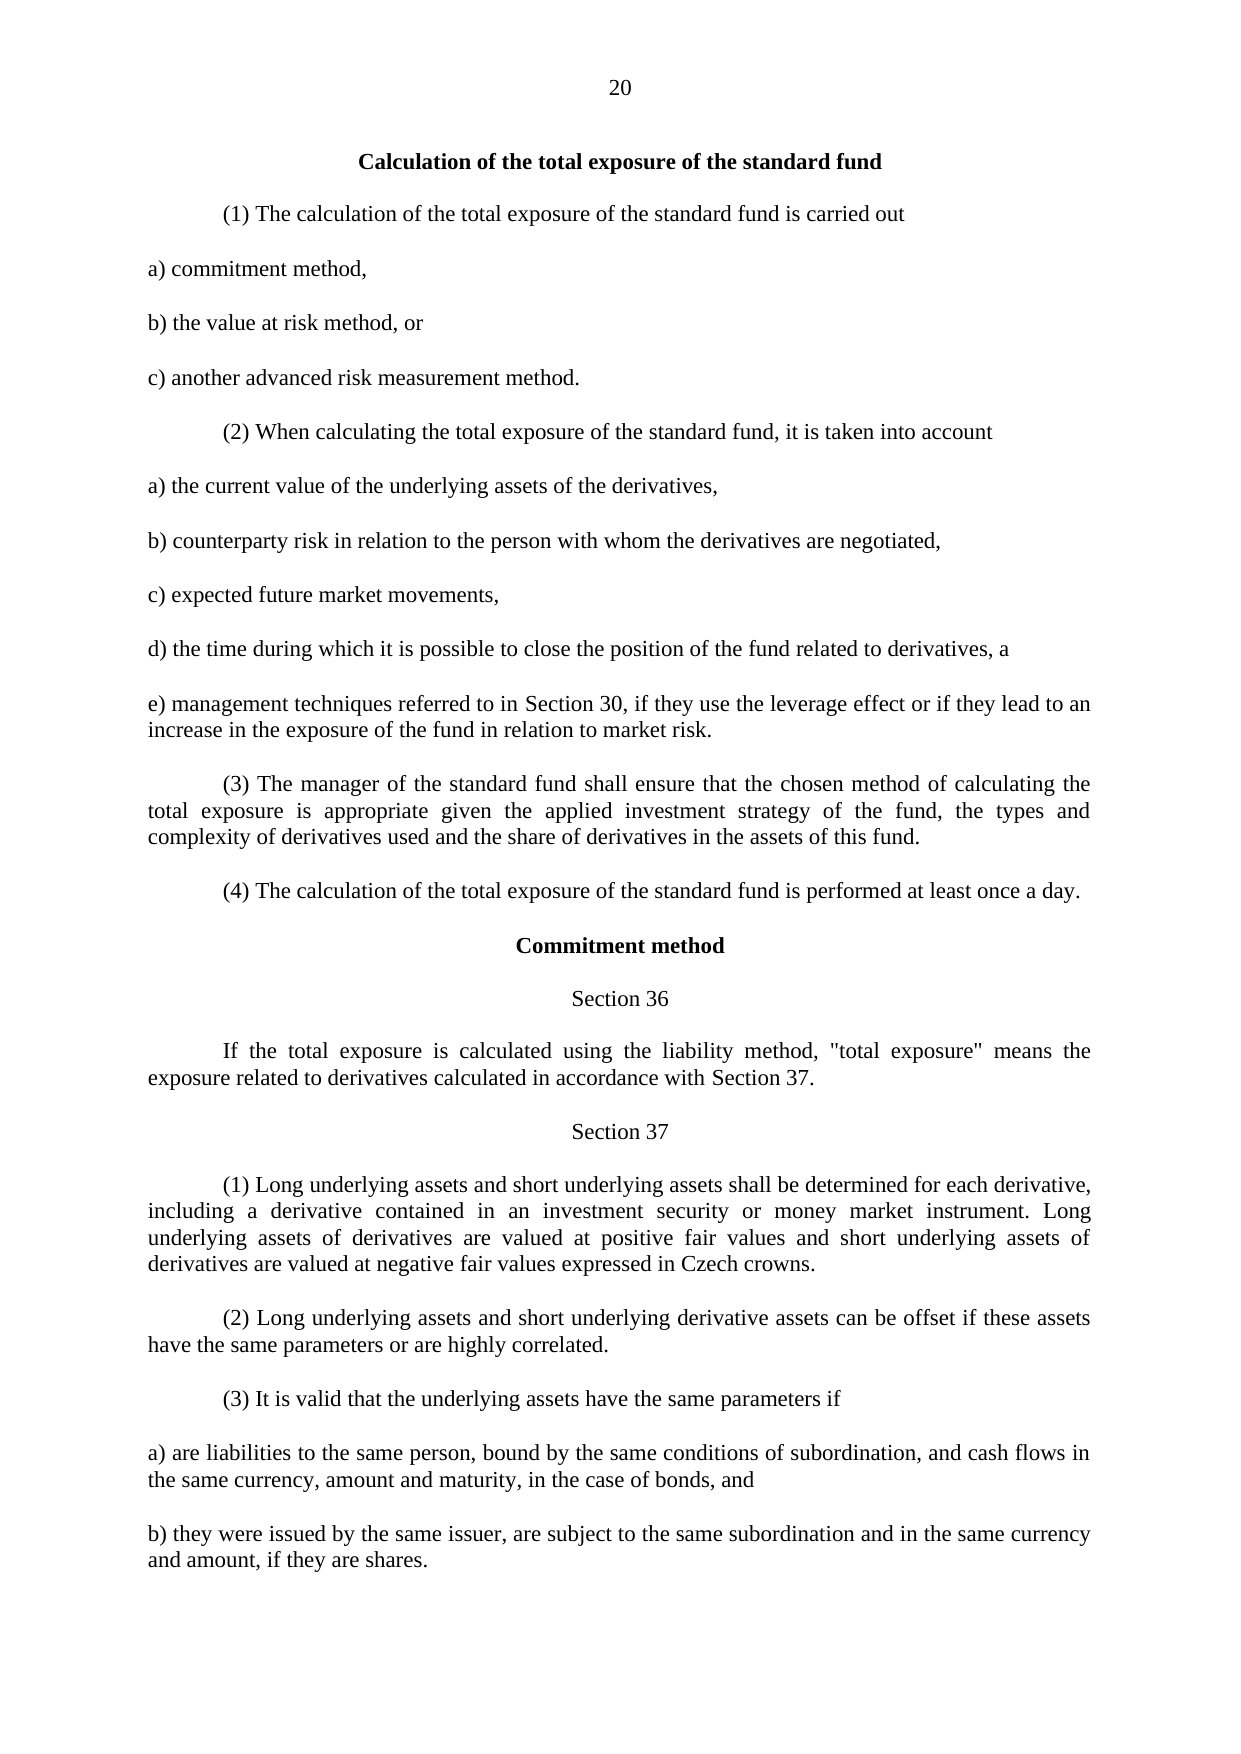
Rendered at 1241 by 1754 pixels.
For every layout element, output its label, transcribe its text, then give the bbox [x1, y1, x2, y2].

text (2) When calculating the total exposure of the standard fund, it is taken into account [148, 418, 1092, 444]
text Commitment method [148, 932, 1092, 958]
text e) management techniques referred to in Section 30, if they use the leverage effect or if they lead to an increase in the exposure of the fund in relation to market risk. [148, 690, 1092, 742]
text b) they were issued by the same issuer, are subject to the same subordination and in the same currency and amount, if they are shares. [148, 1520, 1092, 1573]
text If the total exposure is calculated using the liability method, "total exposure" means the exposure related to derivatives calculated in accordance with Section 37. [148, 1037, 1092, 1090]
text Section 36 [148, 985, 1092, 1011]
text b) the value at risk method, or [148, 309, 1092, 336]
text Section 37 [148, 1118, 1092, 1144]
text b) counterparty risk in relation to the person with whom the derivatives are negotiated, [148, 527, 1092, 553]
text a) commitment method, [148, 255, 1092, 281]
text d) the time during which it is possible to close the position of the fund related to derivatives, a [148, 635, 1092, 662]
text (1) The calculation of the total exposure of the standard fund is carried out [148, 200, 1092, 227]
text a) are liabilities to the same person, bound by the same conditions of subordination, and cash flows in the same currency, amount and maturity, in the case of bonds, and [148, 1439, 1092, 1492]
text (1) Long underlying assets and short underlying assets shall be determined for each derivative, including a derivative contained in an investment security or money market instrument. Long underlying assets of derivatives are valued at positive fair values and short underlying assets of derivatives are valued at negative fair values expressed in Czech crowns. [148, 1171, 1092, 1276]
text c) expected future market movements, [148, 581, 1092, 607]
text (4) The calculation of the total exposure of the standard fund is performed at least once a day. [148, 878, 1092, 904]
text (3) The manager of the standard fund shall ensure that the chosen method of calculating the total exposure is appropriate given the applied investment strategy of the fund, the types and complexity of derivatives used and the share of derivatives in the assets of this fund. [148, 771, 1092, 849]
text Calculation of the total exposure of the standard fund [148, 148, 1092, 174]
text c) another advanced risk measurement method. [148, 363, 1092, 390]
text (2) Long underlying assets and short underlying derivative assets can be offset if these assets have the same parameters or are highly correlated. [148, 1304, 1092, 1357]
text (3) It is valid that the underlying assets have the same parameters if [148, 1385, 1092, 1411]
text a) the current value of the underlying assets of the derivatives, [148, 472, 1092, 499]
